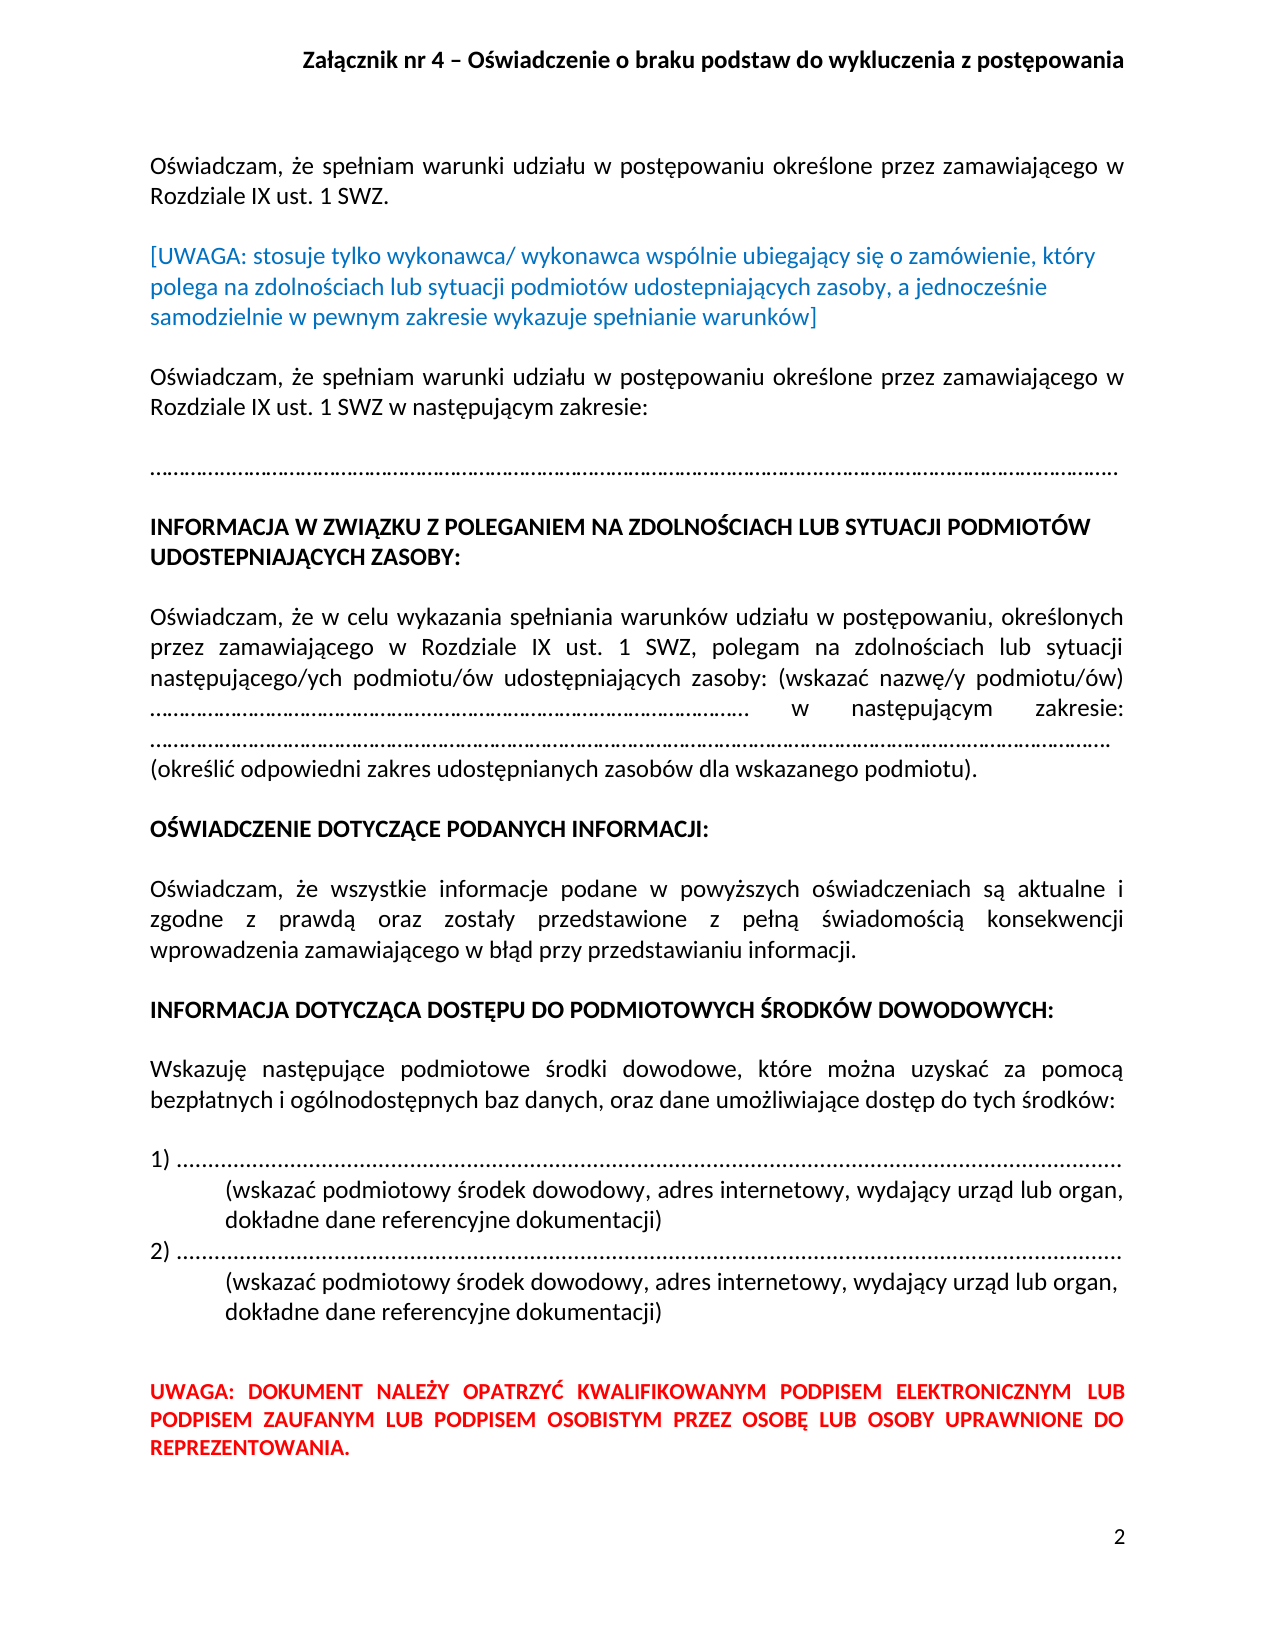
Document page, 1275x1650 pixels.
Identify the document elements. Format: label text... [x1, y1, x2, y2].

text Oświadczam, że w celu wykazania spełniania warunków udziału w postępowaniu, określonych przez zamawiającego w Rozdziale IX ust. 1 SWZ, polegam na zdolnościach lub sytuacji następującego/ych podmiotu/ów udostępniających zasoby: (wskazać nazwę/y podmiotu/ów) …………………………………………..……………………………………………… w następującym zakresie: …………………………………………………………………………………………………………………………….……………………. [150, 601, 1125, 754]
text Oświadczam, że spełniam warunki udziału w postępowaniu określone przez zamawiającego w Rozdziale IX ust. 1 SWZ w następującym zakresie: [150, 361, 1125, 422]
text (wskazać podmiotowy środek dowodowy, adres internetowy, wydający urząd lub organ, dokładne dane referencyjne dokumentacji) [225, 1266, 1125, 1327]
text (wskazać podmiotowy środek dowodowy, adres internetowy, wydający urząd lub organ, dokładne dane referencyjne dokumentacji) [225, 1174, 1125, 1235]
text INFORMACJA DOTYCZĄCA DOSTĘPU DO PODMIOTOWYCH ŚRODKÓW DOWODOWYCH: [150, 994, 1125, 1024]
text Oświadczam, że wszystkie informacje podane w powyższych oświadczeniach są aktualne i zgodne z prawdą oraz zostały przedstawione z pełną świadomością konsekwencji wprowadzenia zamawiającego w błąd przy przedstawianiu informacji. [150, 873, 1125, 964]
text …………..…………………………………………………………………………………………..………………………………………….. [150, 451, 1125, 482]
text INFORMACJA W ZWIĄZKU Z POLEGANIEM NA ZDOLNOŚCIACH LUB SYTUACJI PODMIOTÓW UDOSTEPNIAJĄCYCH ZASOBY: [150, 511, 1125, 572]
text Oświadczam, że spełniam warunki udziału w postępowaniu określone przez zamawiającego w Rozdziale IX ust. 1 SWZ. [150, 150, 1125, 211]
text OŚWIADCZENIE DOTYCZĄCE PODANYCH INFORMACJI: [150, 813, 1125, 844]
text [UWAGA: stosuje tylko wykonawca/ wykonawca wspólnie ubiegający się o zamówienie, który polega na zdolnościach lub sytuacji podmiotów udostepniających zasoby, a jednocześnie samodzielnie w pewnym zakresie wykazuje spełnianie warunków] [150, 240, 1125, 332]
text 2) ...................................................................................................................................................... [150, 1235, 1125, 1266]
text (określić odpowiedni zakres udostępnianych zasobów dla wskazanego podmiotu). [150, 754, 1125, 784]
text UWAGA: DOKUMENT NALEŻY OPATRZYĆ KWALIFIKOWANYM PODPISEM ELEKTRONICZNYM LUB PODPISEM ZAUFANYM LUB PODPISEM OSOBISTYM PRZEZ OSOBĘ LUB OSOBY UPRAWNIONE DO REPREZENTOWANIA. [150, 1377, 1125, 1461]
text 1) ...................................................................................................................................................... [150, 1144, 1125, 1174]
text Wskazuję następujące podmiotowe środki dowodowe, które można uzyskać za pomocą bezpłatnych i ogólnodostępnych baz danych, oraz dane umożliwiające dostęp do tych środków: [150, 1053, 1125, 1114]
